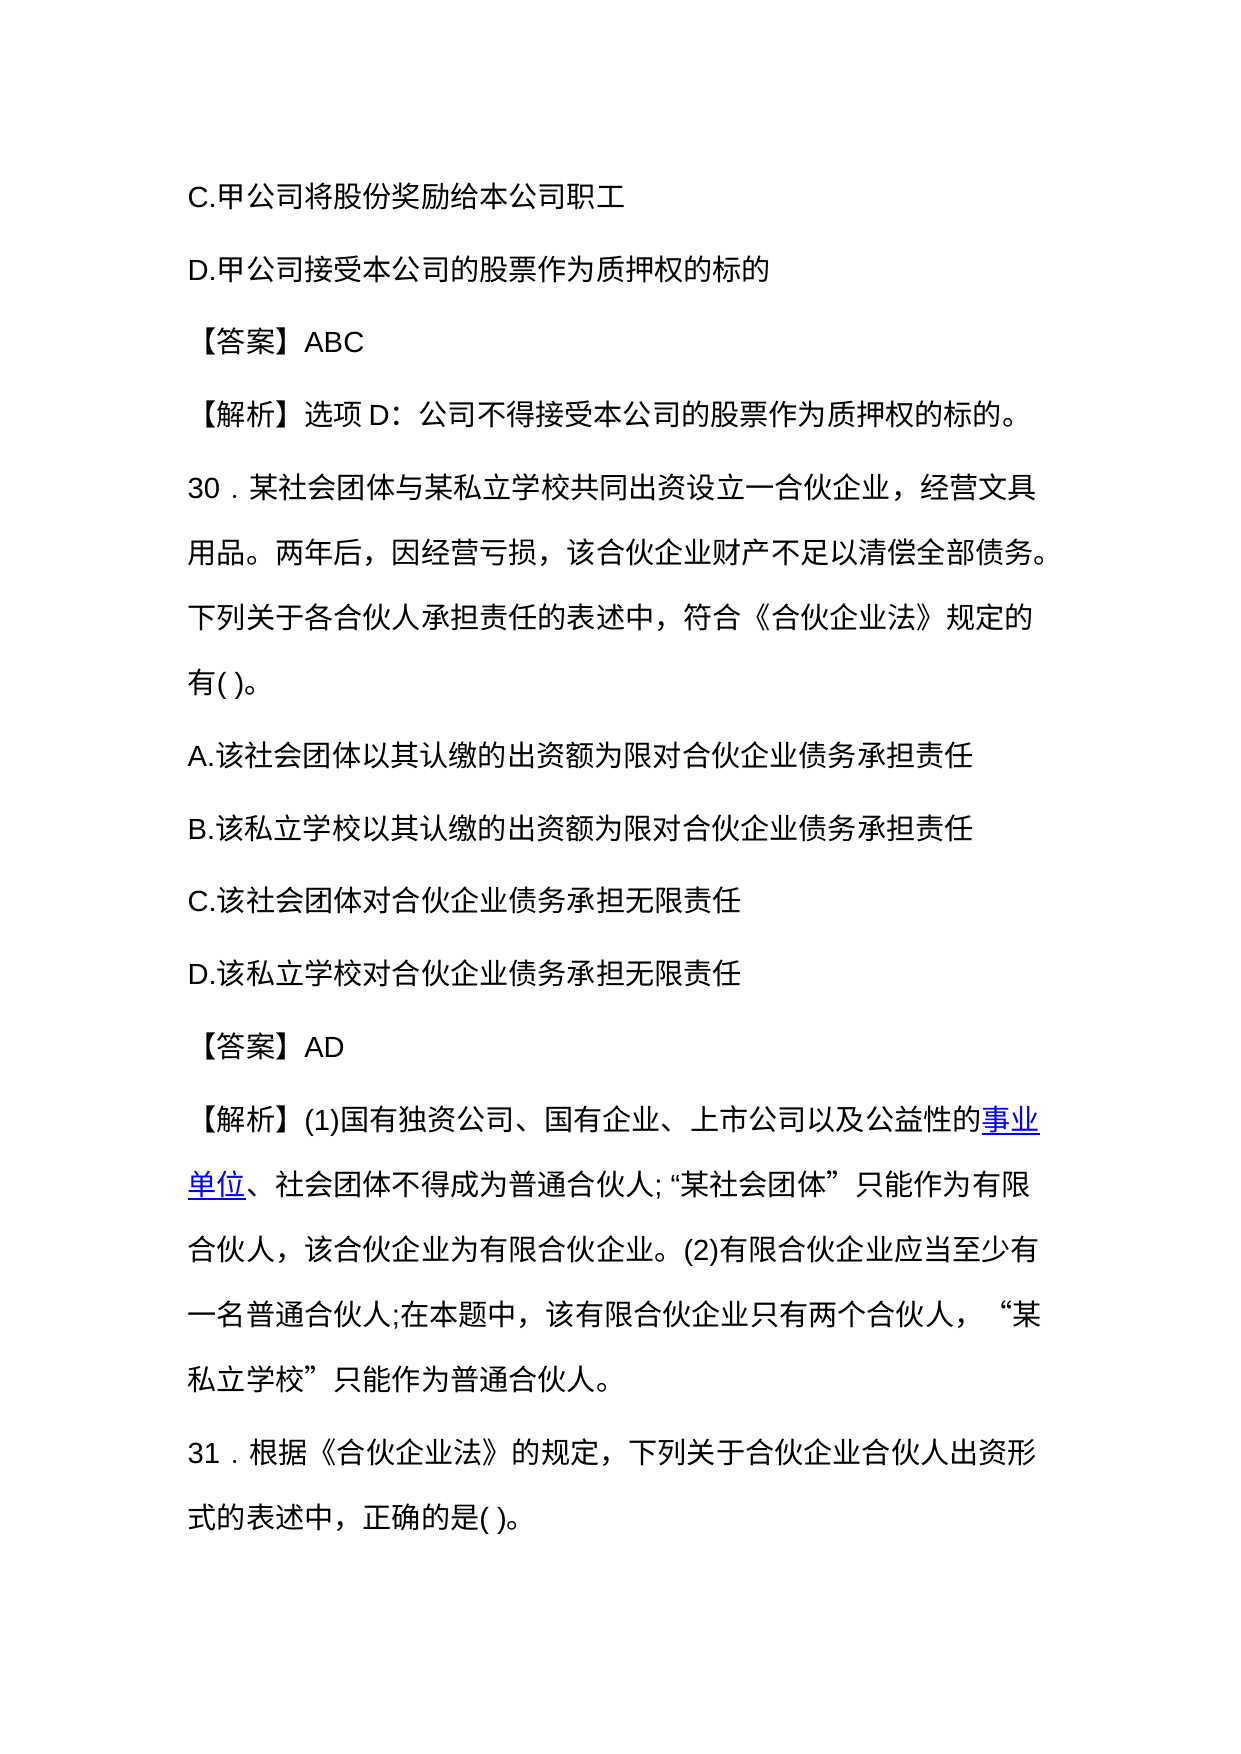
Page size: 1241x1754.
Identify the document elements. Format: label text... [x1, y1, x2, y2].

text D.甲公司接受本公司的股票作为质押权的标的 [187, 235, 1053, 300]
text 31﹒根据《合伙企业法》的规定，下列关于合伙企业合伙人出资形式的表述中，正确的是( )。 [187, 1418, 1053, 1548]
text 【答案】ABC [187, 308, 1053, 373]
text D.该私立学校对合伙企业债务承担无限责任 [187, 939, 1053, 1004]
text A.该社会团体以其认缴的出资额为限对合伙企业债务承担责任 [187, 721, 1053, 786]
text C.甲公司将股份奖励给本公司职工 [187, 162, 1053, 227]
text 30﹒某社会团体与某私立学校共同出资设立一合伙企业，经营文具用品。两年后，因经营亏损，该合伙企业财产不足以清偿全部债务。下列关于各合伙人承担责任的表述中，符合《合伙企业法》规定的有( )。 [187, 453, 1053, 713]
text 【解析】(1)国有独资公司、国有企业、上市公司以及公益性的事业单位、社会团体不得成为普通合伙人; “某社会团体”只能作为有限合伙人，该合伙企业为有限合伙企业。(2)有限合伙企业应当至少有一名普通合伙人;在本题中，该有限合伙企业只有两个合伙人，“某私立学校”只能作为普通合伙人。 [187, 1085, 1053, 1410]
text B.该私立学校以其认缴的出资额为限对合伙企业债务承担责任 [187, 794, 1053, 859]
text 【解析】选项D：公司不得接受本公司的股票作为质押权的标的。 [187, 380, 1053, 445]
text C.该社会团体对合伙企业债务承担无限责任 [187, 867, 1053, 932]
text 【答案】AD [187, 1012, 1053, 1077]
